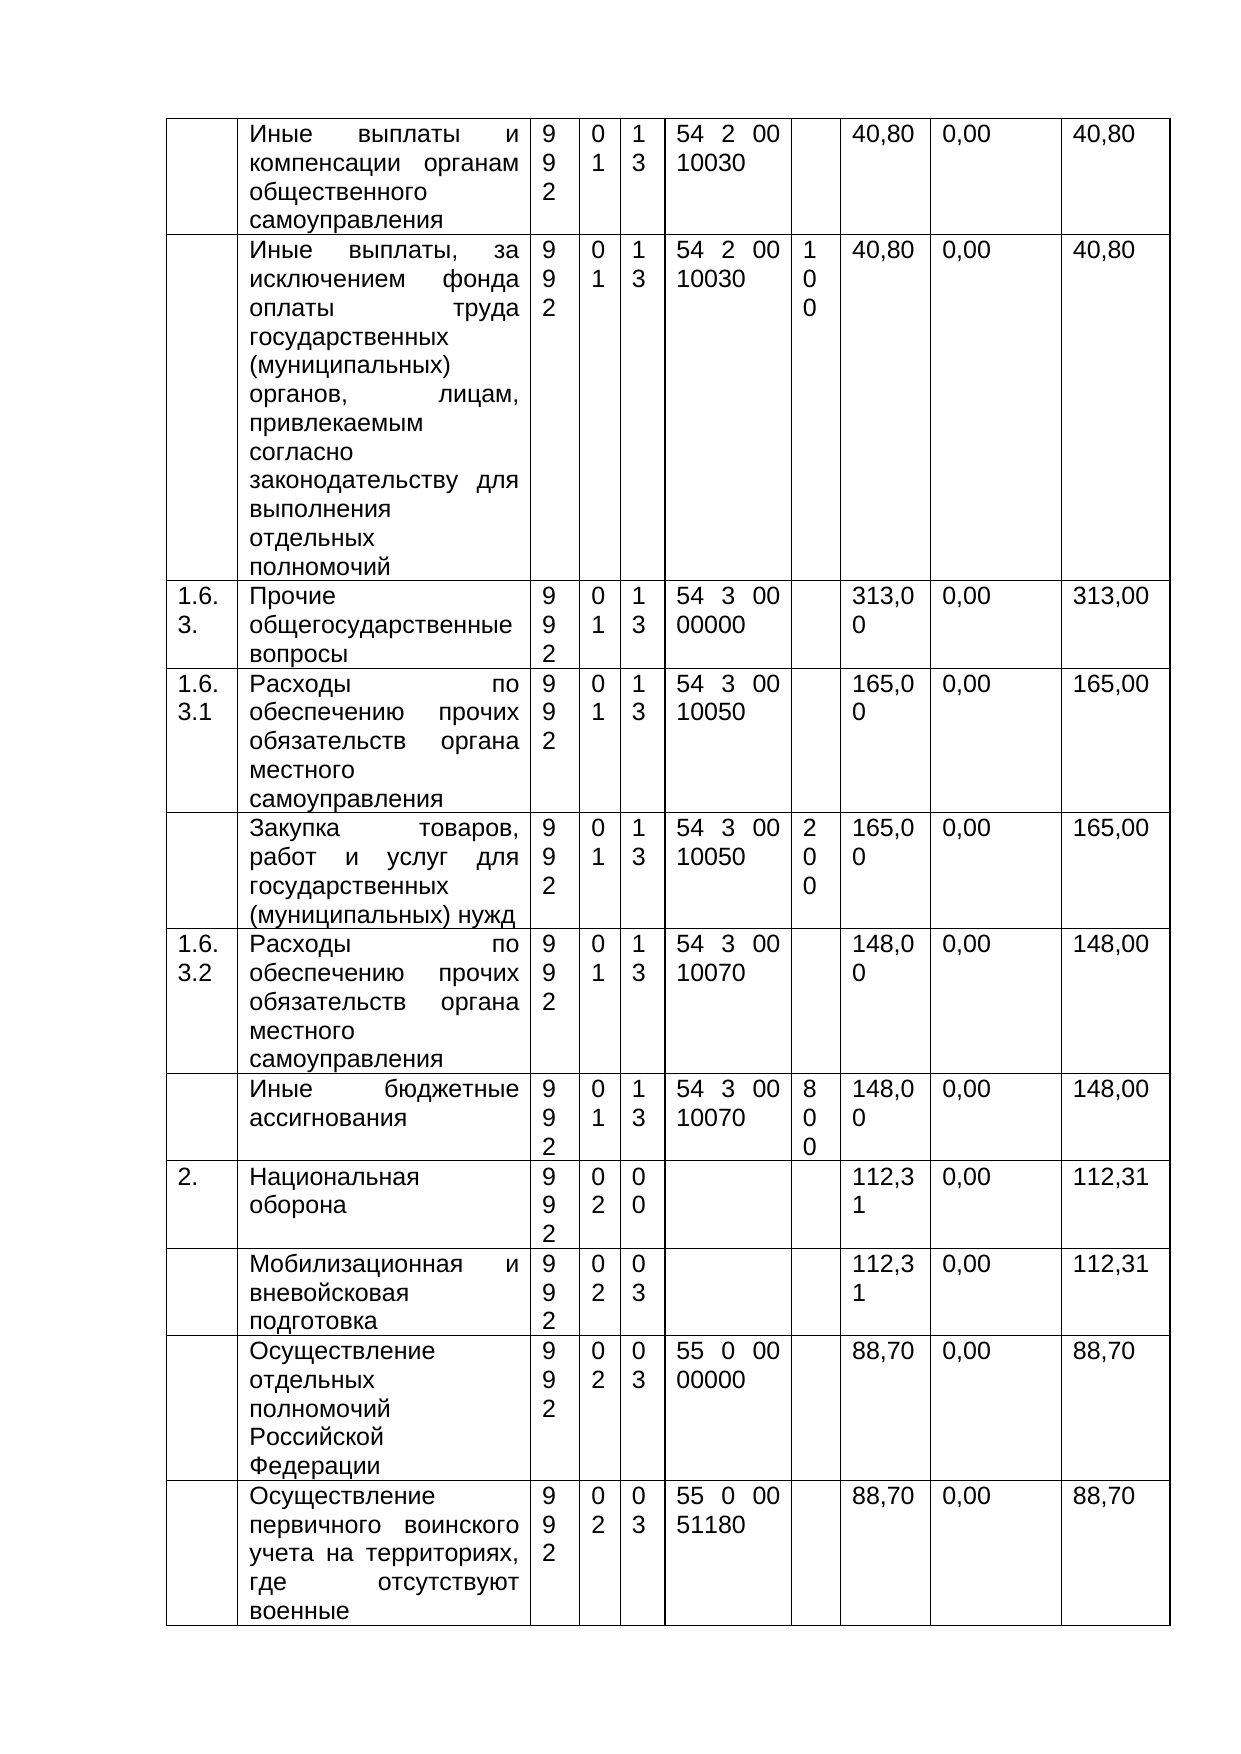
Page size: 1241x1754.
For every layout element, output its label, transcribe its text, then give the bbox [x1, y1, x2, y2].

table_cell 13 [621, 929, 664, 1073]
table_cell 992 [531, 1074, 579, 1160]
table_cell 40,80 [841, 119, 930, 234]
table_cell 200 [792, 813, 840, 928]
table_cell 88,70 [1062, 1481, 1169, 1624]
table_cell 40,80 [1062, 235, 1169, 580]
table_cell 1.6.3.1 [167, 669, 237, 812]
table_cell 992 [531, 1249, 579, 1335]
table_cell 01 [580, 235, 620, 580]
table_cell 992 [531, 581, 579, 667]
table_cell 13 [621, 235, 664, 580]
table_cell 54 2 00 10030 [666, 119, 791, 234]
table_cell 148,00 [841, 929, 930, 1073]
table_cell 02 [580, 1161, 620, 1248]
table_cell 0,00 [931, 235, 1061, 580]
table_cell 313,00 [841, 581, 930, 667]
table_cell 112,31 [1062, 1161, 1169, 1248]
table_cell [792, 581, 840, 667]
table_cell Иные выплаты, за исключением фонда оплаты труда государственных (муниципальных) органов, лицам, привлекаемым согласно законодательству для выполнения отдельных полномочий [238, 235, 530, 580]
table_cell 01 [580, 929, 620, 1073]
table_cell 0,00 [931, 1161, 1061, 1248]
table_cell 0,00 [931, 119, 1061, 234]
table_cell 01 [580, 669, 620, 812]
table_cell 992 [531, 813, 579, 928]
table_cell [167, 1249, 237, 1335]
table_cell 0,00 [931, 929, 1061, 1073]
table_cell 112,31 [841, 1249, 930, 1335]
table_cell 165,00 [1062, 813, 1169, 928]
table_cell 992 [531, 1336, 579, 1480]
table_cell Иные выплаты и компенсации органам общественного самоуправления [238, 119, 530, 234]
table_cell 00 [621, 1161, 664, 1248]
table_cell 13 [621, 119, 664, 234]
table_cell [666, 1249, 791, 1335]
table_cell 54 2 00 10030 [666, 235, 791, 580]
table_cell [792, 1336, 840, 1480]
table_cell 112,31 [1062, 1249, 1169, 1335]
table_cell 02 [580, 1481, 620, 1624]
table_cell 165,00 [841, 669, 930, 812]
table_cell 54 3 00 00000 [666, 581, 791, 667]
table_cell [167, 1074, 237, 1160]
table_cell 40,80 [841, 235, 930, 580]
table_cell 112,31 [841, 1161, 930, 1248]
table_cell Закупка товаров, работ и услуг для государственных (муниципальных) нужд [238, 813, 530, 928]
table_cell [167, 119, 237, 234]
table_cell 165,00 [1062, 669, 1169, 812]
table_cell [792, 1249, 840, 1335]
table_cell 992 [531, 669, 579, 812]
table_cell 13 [621, 581, 664, 667]
table_cell [792, 929, 840, 1073]
table_cell 313,00 [1062, 581, 1169, 667]
table_cell 01 [580, 581, 620, 667]
table_cell 54 3 00 10050 [666, 669, 791, 812]
table_cell 992 [531, 1161, 579, 1248]
table_cell [167, 1481, 237, 1624]
table_cell 01 [580, 813, 620, 928]
table_cell 100 [792, 235, 840, 580]
table_cell 13 [621, 813, 664, 928]
table_cell 40,80 [1062, 119, 1169, 234]
table_cell [792, 1161, 840, 1248]
table_cell [792, 669, 840, 812]
table_cell 0,00 [931, 669, 1061, 812]
table_cell 13 [621, 1074, 664, 1160]
table_cell 13 [621, 669, 664, 812]
table_cell 165,00 [841, 813, 930, 928]
table_cell 03 [621, 1336, 664, 1480]
table_cell 0,00 [931, 1336, 1061, 1480]
table_cell [167, 813, 237, 928]
table_cell 992 [531, 235, 579, 580]
table_cell 02 [580, 1336, 620, 1480]
table_cell 1.6.3.2 [167, 929, 237, 1073]
table_cell 0,00 [931, 1481, 1061, 1624]
table_cell 0,00 [931, 1249, 1061, 1335]
table_cell 88,70 [1062, 1336, 1169, 1480]
table_cell Иные бюджетные ассигнования [238, 1074, 530, 1160]
table_cell Прочие общегосударственные вопросы [238, 581, 530, 667]
table_cell Расходы по обеспечению прочих обязательств органа местного самоуправления [238, 669, 530, 812]
table_cell [167, 1336, 237, 1480]
table_cell 148,00 [841, 1074, 930, 1160]
table_cell [167, 235, 237, 580]
table_cell 55 0 00 51180 [666, 1481, 791, 1624]
table_cell 992 [531, 119, 579, 234]
table_cell 01 [580, 1074, 620, 1160]
table_cell 55 0 00 00000 [666, 1336, 791, 1480]
table_cell 03 [621, 1481, 664, 1624]
table_cell 0,00 [931, 813, 1061, 928]
table_cell Расходы по обеспечению прочих обязательств органа местного самоуправления [238, 929, 530, 1073]
table_cell 0,00 [931, 1074, 1061, 1160]
table_cell [792, 119, 840, 234]
table_cell 02 [580, 1249, 620, 1335]
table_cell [238, 1481, 530, 1624]
table_cell 0,00 [931, 581, 1061, 667]
table_cell 148,00 [1062, 929, 1169, 1073]
table_cell Осуществление отдельных полномочий Российской Федерации [238, 1336, 530, 1480]
table_cell Национальная оборона [238, 1161, 530, 1248]
table_cell 992 [531, 1481, 579, 1624]
table_cell 03 [621, 1249, 664, 1335]
table_cell [792, 1481, 840, 1624]
table_cell 88,70 [841, 1481, 930, 1624]
table_cell 992 [531, 929, 579, 1073]
table_cell 2. [167, 1161, 237, 1248]
table_cell Мобилизационная и вневойсковая подготовка [238, 1249, 530, 1335]
table_cell 54 3 00 10050 [666, 813, 791, 928]
table_cell 54 3 00 10070 [666, 1074, 791, 1160]
table_cell [666, 1161, 791, 1248]
table_cell 1.6.3. [167, 581, 237, 667]
table_cell 800 [792, 1074, 840, 1160]
table_cell 88,70 [841, 1336, 930, 1480]
table_cell 54 3 00 10070 [666, 929, 791, 1073]
table_cell 01 [580, 119, 620, 234]
table_cell 148,00 [1062, 1074, 1169, 1160]
